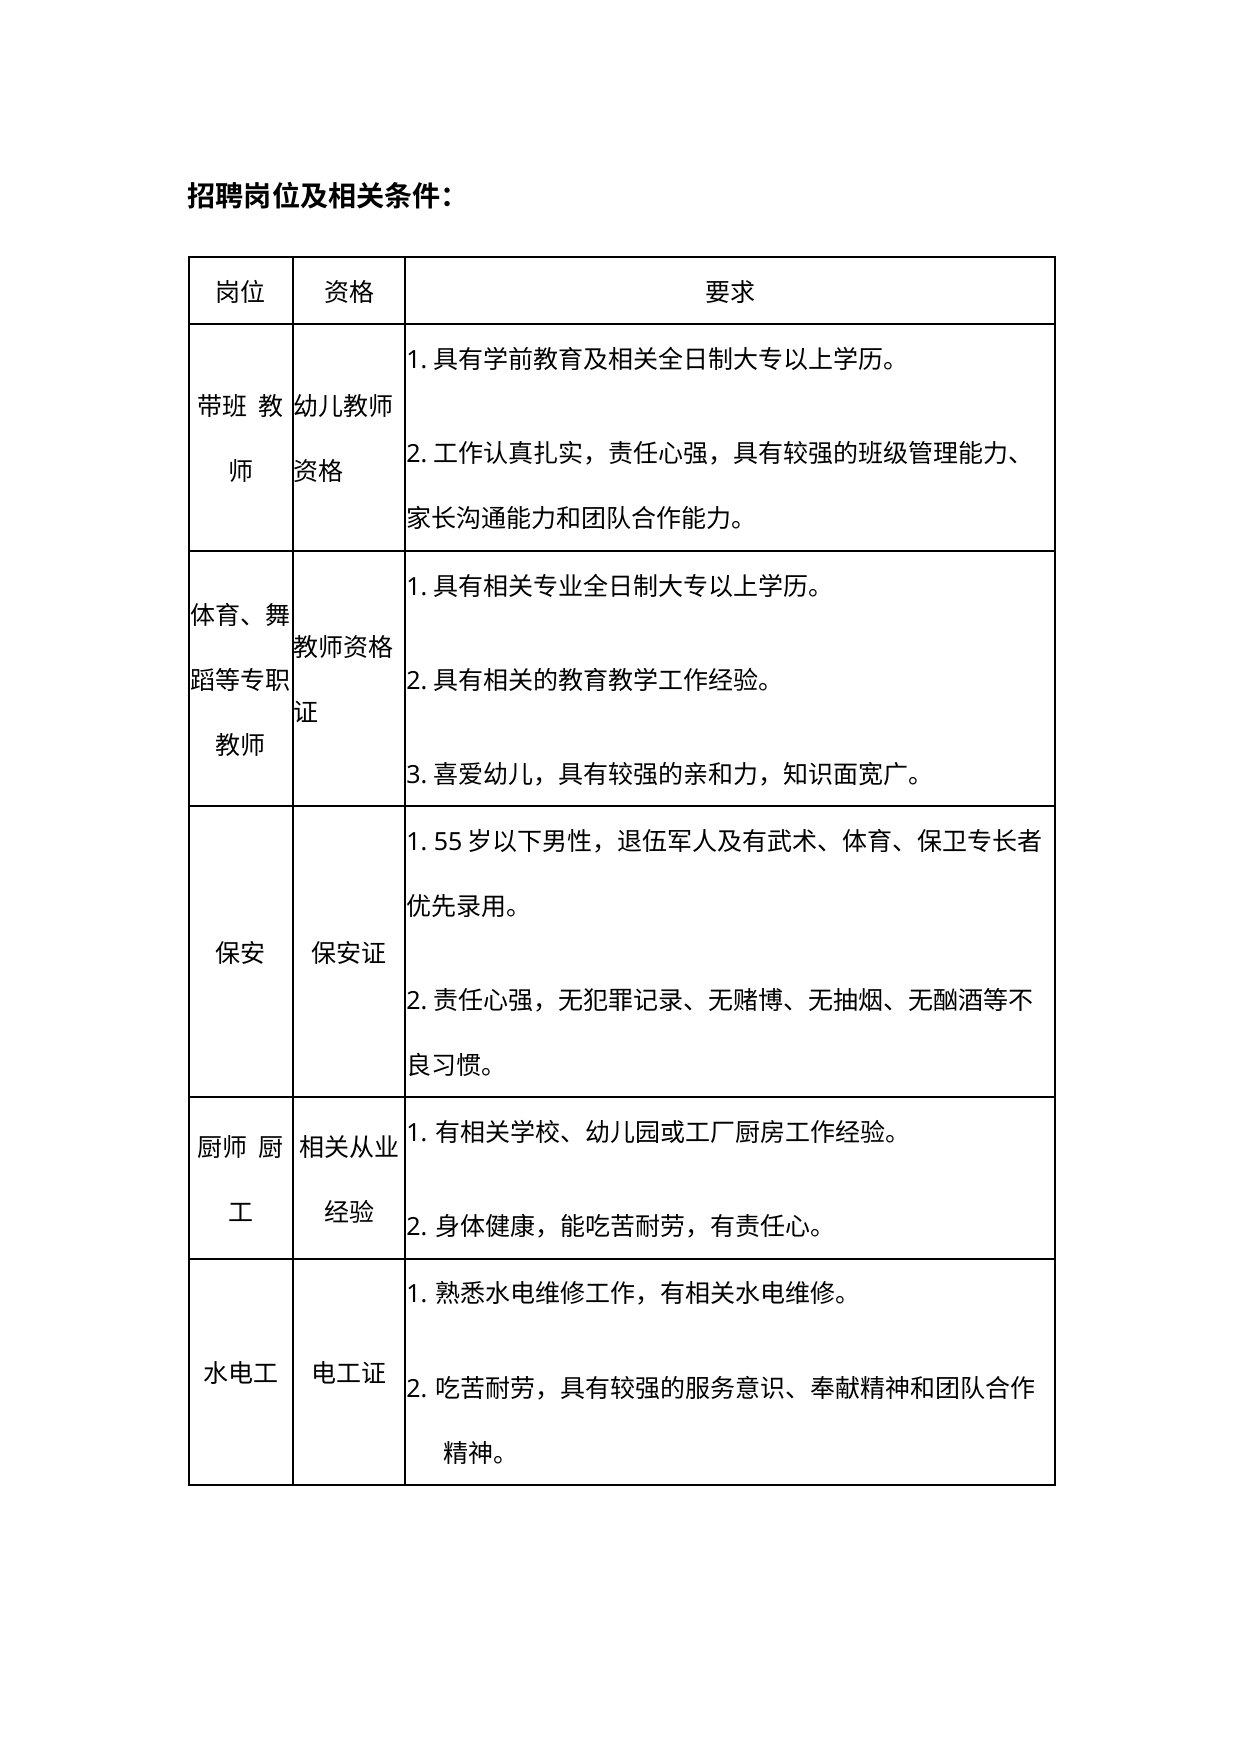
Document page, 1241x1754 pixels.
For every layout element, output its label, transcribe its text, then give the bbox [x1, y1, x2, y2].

table_cell 1. 具有学前教育及相关全日制大专以上学历。 2. 工作认真扎实，责任心强，具有较强的班级管理能力、家长沟通能力和团队合作能力。 [406, 325, 1054, 549]
table_header 资格 [294, 258, 404, 323]
table_cell 保安证 [294, 807, 404, 1096]
table_cell 1. 有相关学校、幼儿园或工厂厨房工作经验。 2. 身体健康，能吃苦耐劳，有责任心。 [406, 1098, 1054, 1257]
table_cell 保安 [190, 807, 292, 1096]
table_cell 相关从业经验 [294, 1098, 404, 1257]
text 招聘岗位及相关条件： [187, 162, 1053, 227]
table_header 要求 [406, 258, 1054, 323]
table_cell 幼儿教师资格 [294, 325, 404, 549]
table_cell 水电工 [190, 1260, 292, 1484]
table_header 岗位 [190, 258, 292, 323]
table_cell 体育、舞蹈等专职教师 [190, 552, 292, 805]
table_cell 厨师 厨工 [190, 1098, 292, 1257]
table_cell 1. 熟悉水电维修工作，有相关水电维修。 2. 吃苦耐劳，具有较强的服务意识、奉献精神和团队合作精神。 [406, 1260, 1054, 1484]
table_cell 1. 具有相关专业全日制大专以上学历。 2. 具有相关的教育教学工作经验。 3. 喜爱幼儿，具有较强的亲和力，知识面宽广。 [406, 552, 1054, 805]
table_cell 电工证 [294, 1260, 404, 1484]
table_cell 带班 教师 [190, 325, 292, 549]
table_cell 1. 55岁以下男性，退伍军人及有武术、体育、保卫专长者优先录用。 2. 责任心强，无犯罪记录、无赌博、无抽烟、无酗酒等不良习惯。 [406, 807, 1054, 1096]
table_cell 教师资格证 [294, 552, 404, 805]
